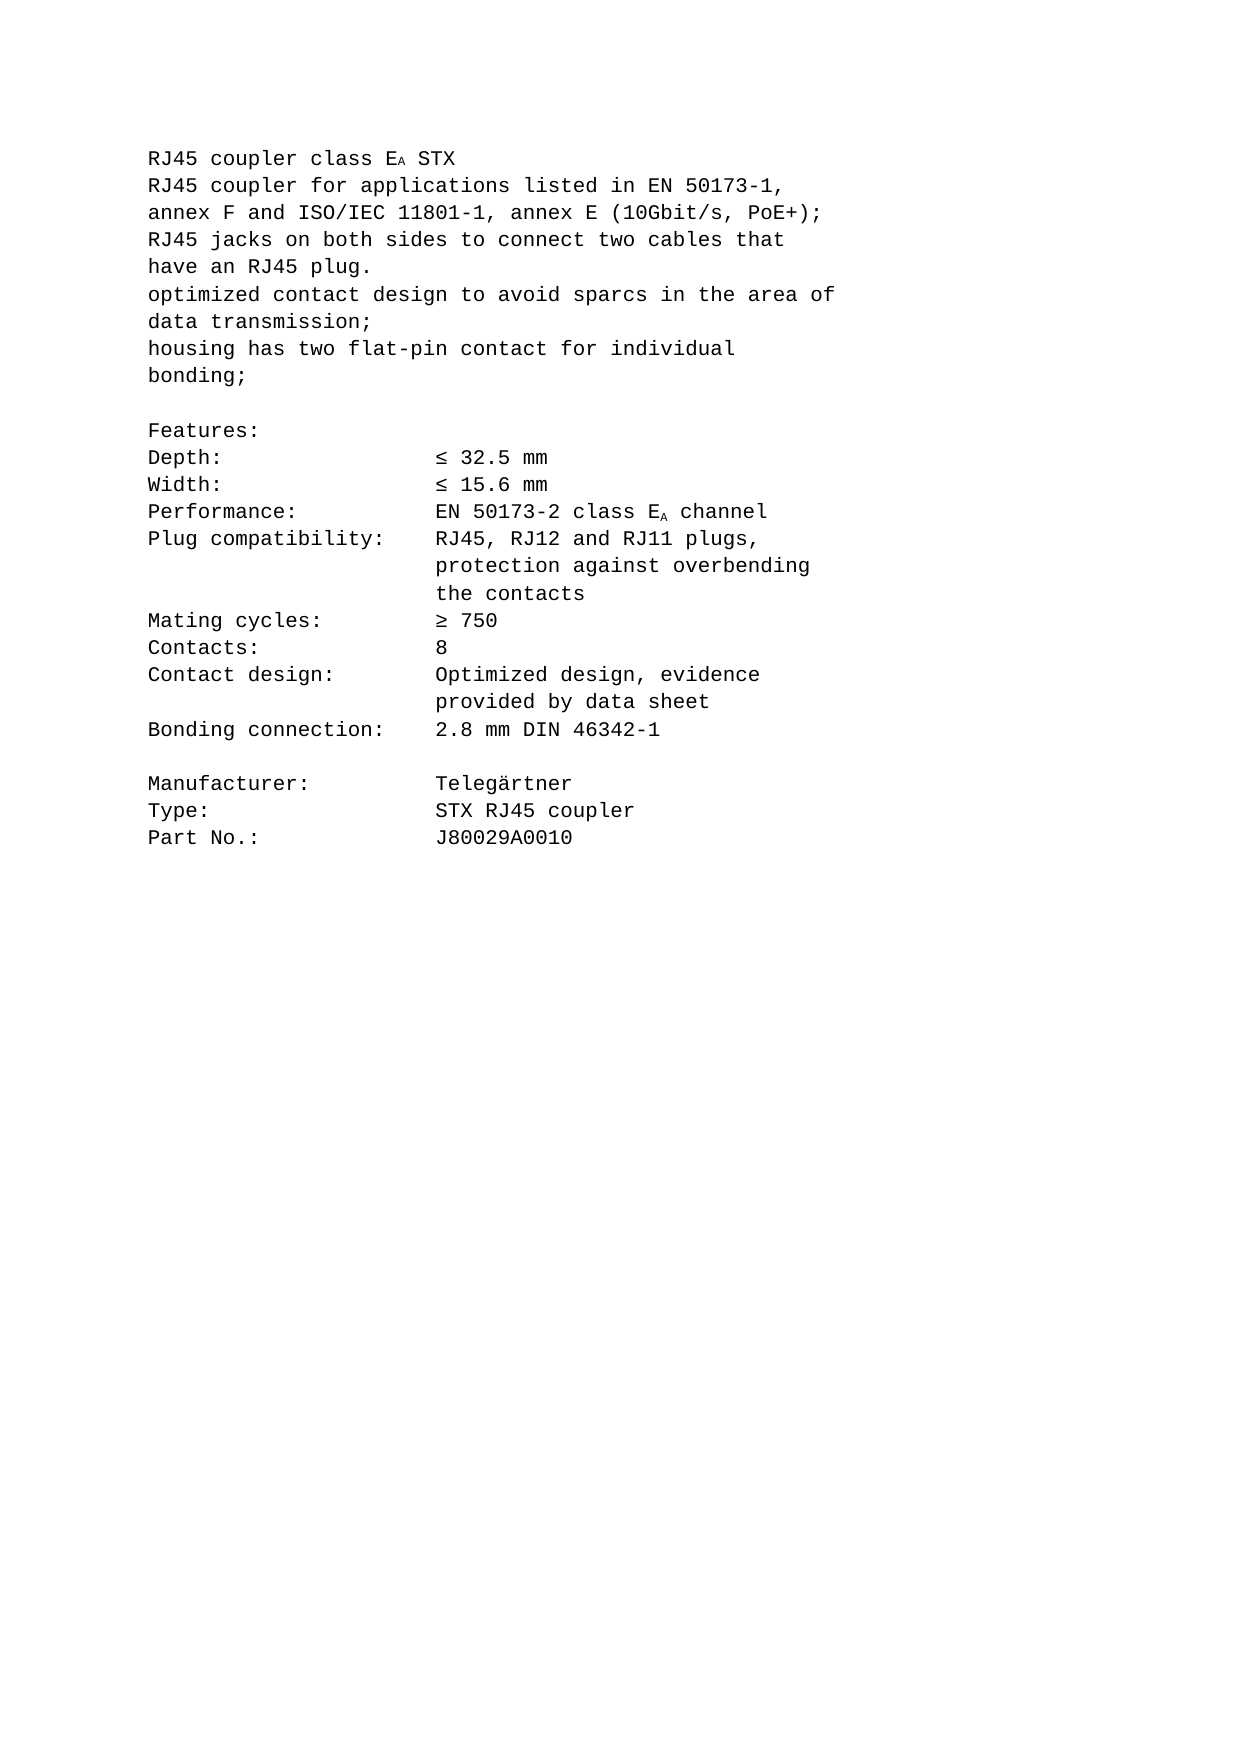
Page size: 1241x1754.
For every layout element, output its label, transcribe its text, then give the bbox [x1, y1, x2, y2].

text Width: ≤ 15.6 mm [148, 474, 838, 498]
text Mating cycles: ≥ 750 [148, 610, 838, 633]
text Type: STX RJ45 coupler [148, 800, 838, 824]
text Features: [148, 419, 838, 443]
text Part No.: J80029A0010 [148, 827, 838, 851]
text provided by data sheet [148, 691, 838, 715]
text optimized contact design to avoid sparcs in the area of data transmission; [148, 284, 838, 334]
text RJ45 coupler class EA STX [148, 148, 838, 171]
text Manufacturer: Telegärtner [148, 773, 838, 797]
text Plug compatibility: RJ45, RJ12 and RJ11 plugs, [148, 528, 838, 552]
text protection against overbending [148, 556, 838, 579]
text Contacts: 8 [148, 637, 838, 661]
text Depth: ≤ 32.5 mm [148, 447, 838, 470]
text RJ45 jacks on both sides to connect two cables that have an RJ45 plug. [148, 229, 838, 280]
text the contacts [148, 583, 838, 606]
text Contact design: Optimized design, evidence [148, 664, 838, 688]
text Bonding connection: 2.8 mm DIN 46342-1 [148, 719, 838, 742]
text Performance: EN 50173-2 class EA channel [148, 501, 838, 525]
text housing has two flat-pin contact for individual bonding; [148, 338, 838, 389]
text RJ45 coupler for applications listed in EN 50173-1, annex F and ISO/IEC 11801-1, annex E (10Gbit/s, PoE+); [148, 175, 838, 226]
